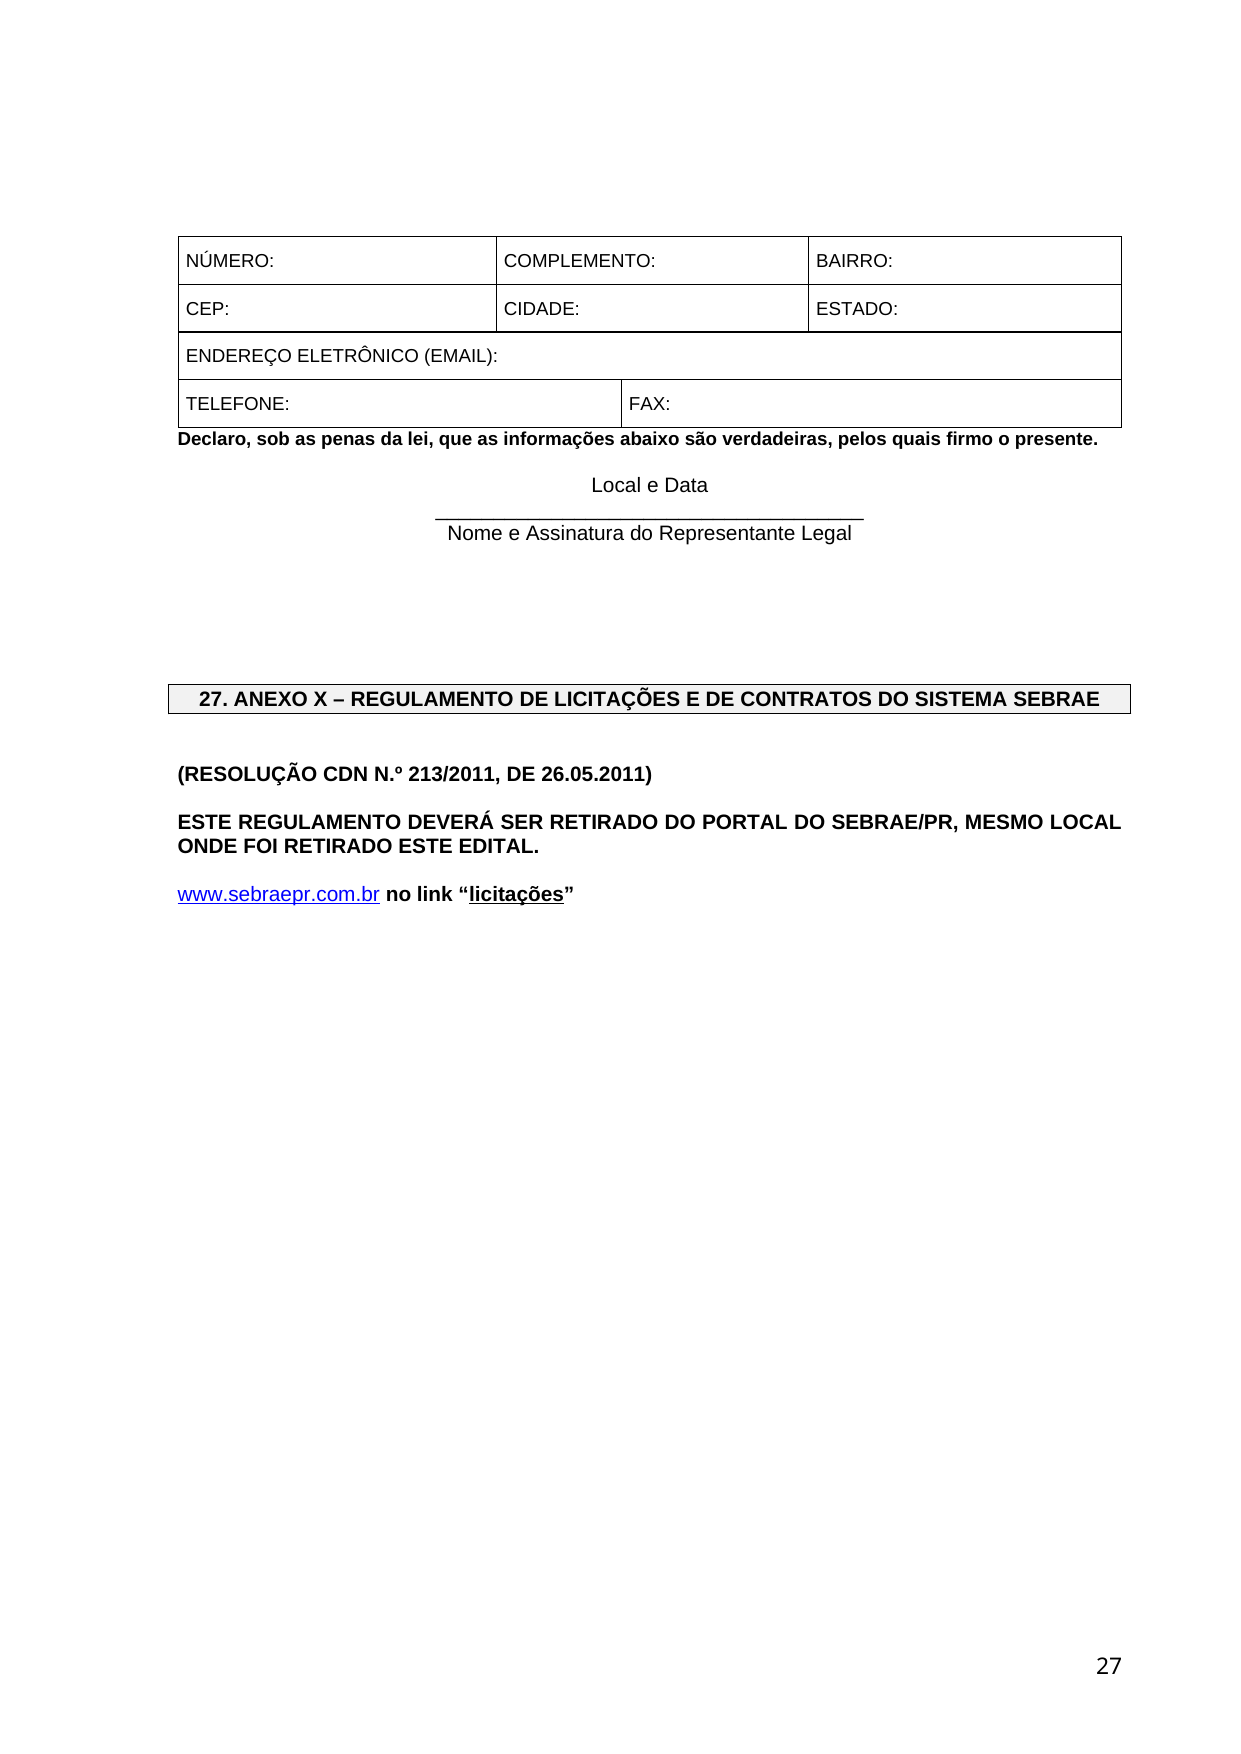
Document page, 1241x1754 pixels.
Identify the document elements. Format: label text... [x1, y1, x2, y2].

text (RESOLUÇÃO CDN N.º 213/2011, DE 26.05.2011) [177, 762, 1122, 786]
text _____________________________________ [177, 497, 1122, 521]
table_cell ESTADO: [809, 285, 1121, 331]
text Local e Data [177, 473, 1122, 497]
subtitle 27. ANEXO X – REGULAMENTO DE LICITAÇÕES E DE CONTRATOS DO SISTEMA SEBRAE [169, 685, 1130, 713]
table_cell CEP: [179, 285, 496, 331]
text Nome e Assinatura do Representante Legal [177, 521, 1122, 545]
table_cell TELEFONE: [179, 380, 621, 427]
text www.sebraepr.com.br no link “licitações” [177, 882, 1122, 906]
table_cell CIDADE: [497, 285, 808, 331]
text Declaro, sob as penas da lei, que as informações abaixo são verdadeiras, pelos quais firmo o presente. [177, 428, 1122, 449]
table_cell NÚMERO: [179, 237, 496, 284]
table_cell FAX: [622, 380, 1121, 427]
table_cell COMPLEMENTO: [497, 237, 808, 284]
table_cell BAIRRO: [809, 237, 1121, 284]
table_cell ENDEREÇO ELETRÔNICO (EMAIL): [179, 333, 1121, 379]
text ESTE REGULAMENTO DEVERÁ SER RETIRADO DO PORTAL DO SEBRAE/PR, MESMO LOCAL ONDE FOI RETIRADO ESTE EDITAL. [177, 810, 1122, 858]
